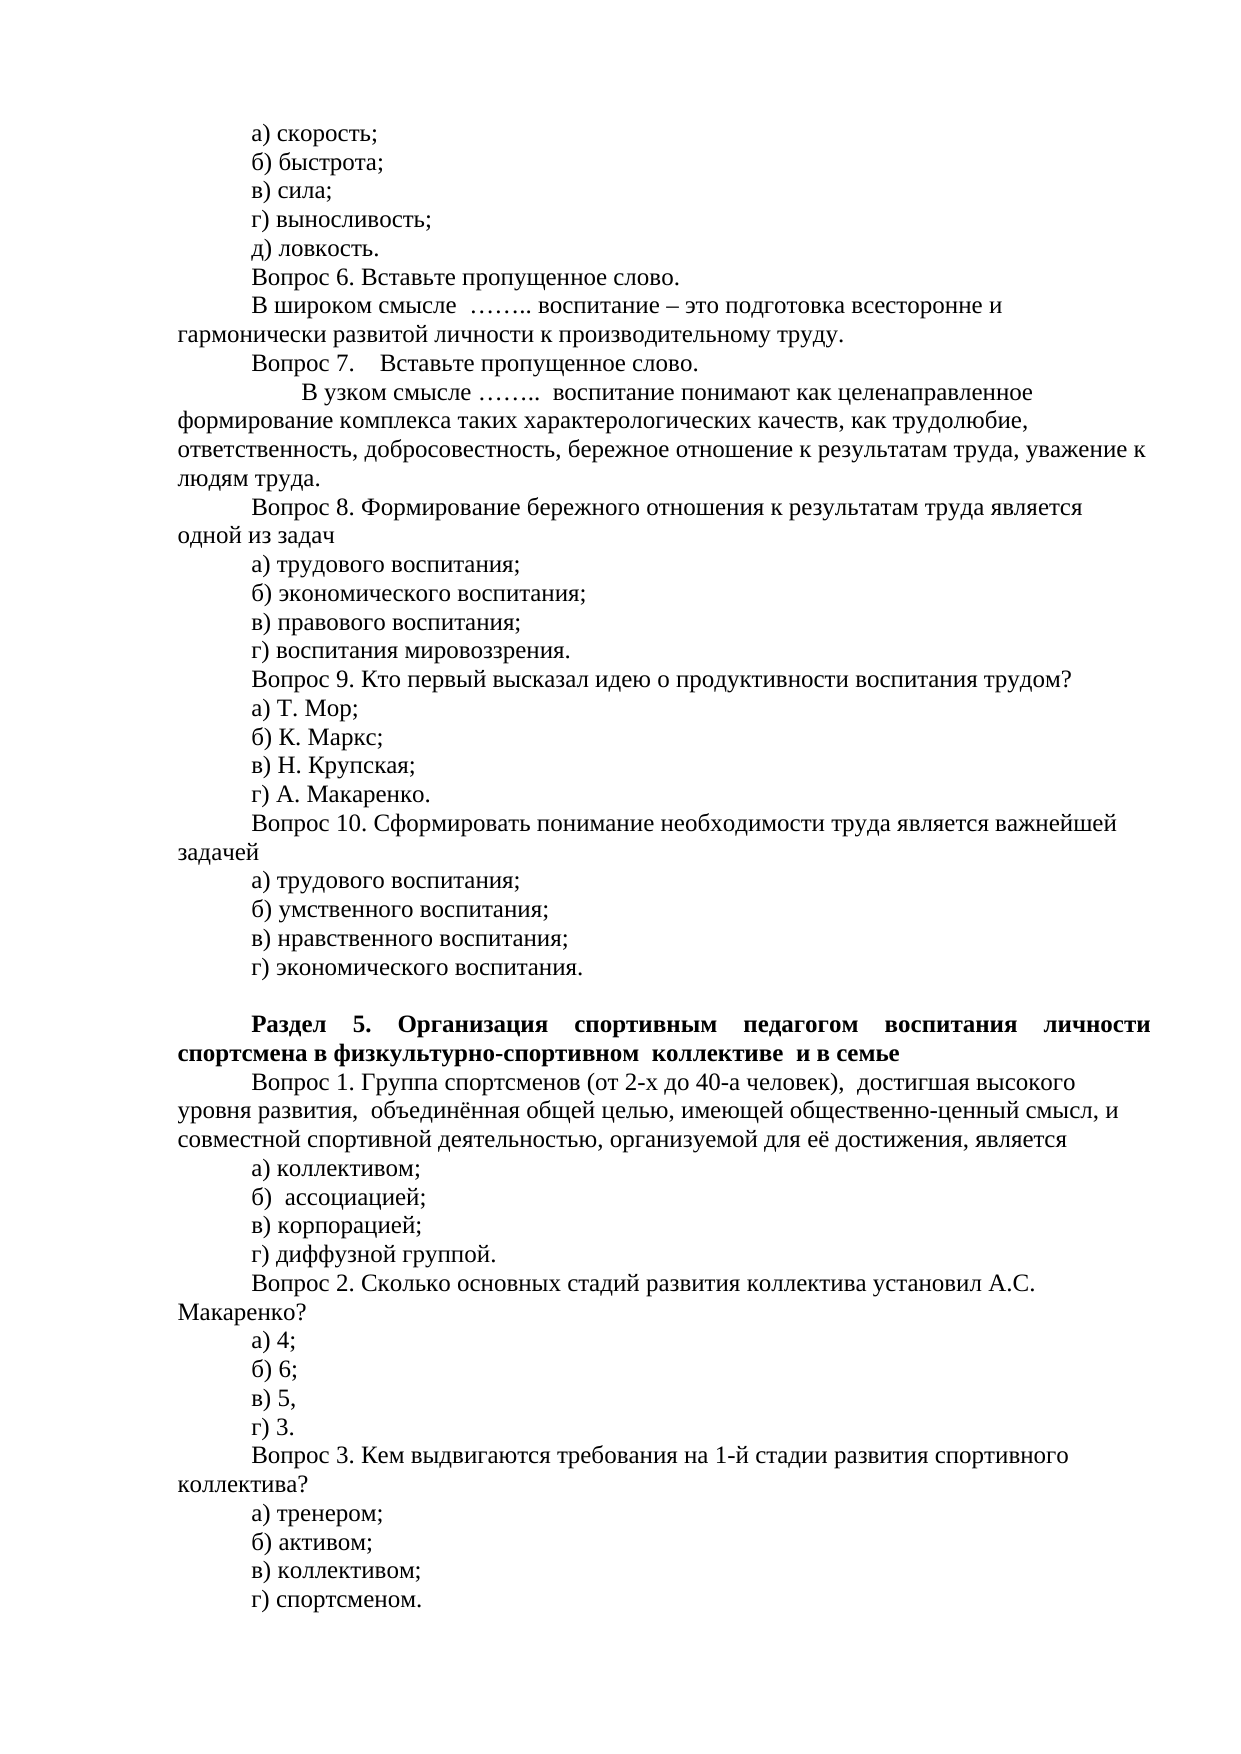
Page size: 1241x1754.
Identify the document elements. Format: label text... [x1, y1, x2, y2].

text а) 4; [177, 1326, 1152, 1354]
text г) диффузной группой. [177, 1239, 1152, 1268]
text б) быстрота; [177, 147, 1152, 176]
text а) скорость; [177, 118, 1152, 147]
text Вопрос 9. Кто первый высказал идею о продуктивности воспитания трудом? [177, 664, 1152, 693]
text Вопрос 6. Вставьте пропущенное слово. [177, 262, 1152, 291]
text в) коллективом; [177, 1556, 1152, 1584]
text в) правового воспитания; [177, 607, 1152, 636]
text а) коллективом; [177, 1153, 1152, 1182]
text Раздел 5. Организация спортивным педагогом воспитания личности спортсмена в физкультурно-спортивном коллективе и в семье [177, 1009, 1152, 1067]
text в) сила; [177, 176, 1152, 204]
text Вопрос 2. Сколько основных стадий развития коллектива установил А.С. Макаренко? [177, 1268, 1152, 1326]
text Вопрос 8. Формирование бережного отношения к результатам труда является одной из задач [177, 492, 1152, 549]
text г) 3. [177, 1412, 1152, 1441]
text г) экономического воспитания. [177, 952, 1152, 981]
text Вопрос 1. Группа спортсменов (от 2-х до 40-а человек), достигшая высокого уровня развития, объединённая общей целью, имеющей общественно-ценный смысл, и совместной спортивной деятельностью, организуемой для её достижения, является [177, 1067, 1152, 1153]
text а) Т. Мор; [177, 693, 1152, 722]
text а) трудового воспитания; [177, 866, 1152, 894]
text г) спортсменом. [177, 1584, 1152, 1613]
text г) А. Макаренко. [177, 779, 1152, 808]
text В узком смысле …….. воспитание понимают как целенаправленное формирование комплекса таких характерологических качеств, как трудолюбие, ответственность, добросовестность, бережное отношение к результатам труда, уважение к людям труда. [177, 377, 1152, 492]
text В широком смысле …….. воспитание – это подготовка всесторонне и гармонически развитой личности к производительному труду. [177, 291, 1152, 348]
text б) 6; [177, 1354, 1152, 1383]
text в) нравственного воспитания; [177, 923, 1152, 952]
text б) экономического воспитания; [177, 578, 1152, 607]
text б) активом; [177, 1527, 1152, 1556]
text б) ассоциацией; [177, 1182, 1152, 1211]
text г) выносливость; [177, 204, 1152, 233]
text Вопрос 7. Вставьте пропущенное слово. [177, 348, 1152, 377]
text б) К. Маркс; [177, 722, 1152, 751]
text Вопрос 10. Сформировать понимание необходимости труда является важнейшей задачей [177, 808, 1152, 866]
text Вопрос 3. Кем выдвигаются требования на 1-й стадии развития спортивного коллектива? [177, 1441, 1152, 1498]
text а) трудового воспитания; [177, 549, 1152, 578]
text б) умственного воспитания; [177, 894, 1152, 923]
text в) 5, [177, 1383, 1152, 1412]
text д) ловкость. [177, 233, 1152, 262]
text г) воспитания мировоззрения. [177, 636, 1152, 664]
text в) корпорацией; [177, 1211, 1152, 1239]
text а) тренером; [177, 1498, 1152, 1527]
text в) Н. Крупская; [177, 751, 1152, 779]
